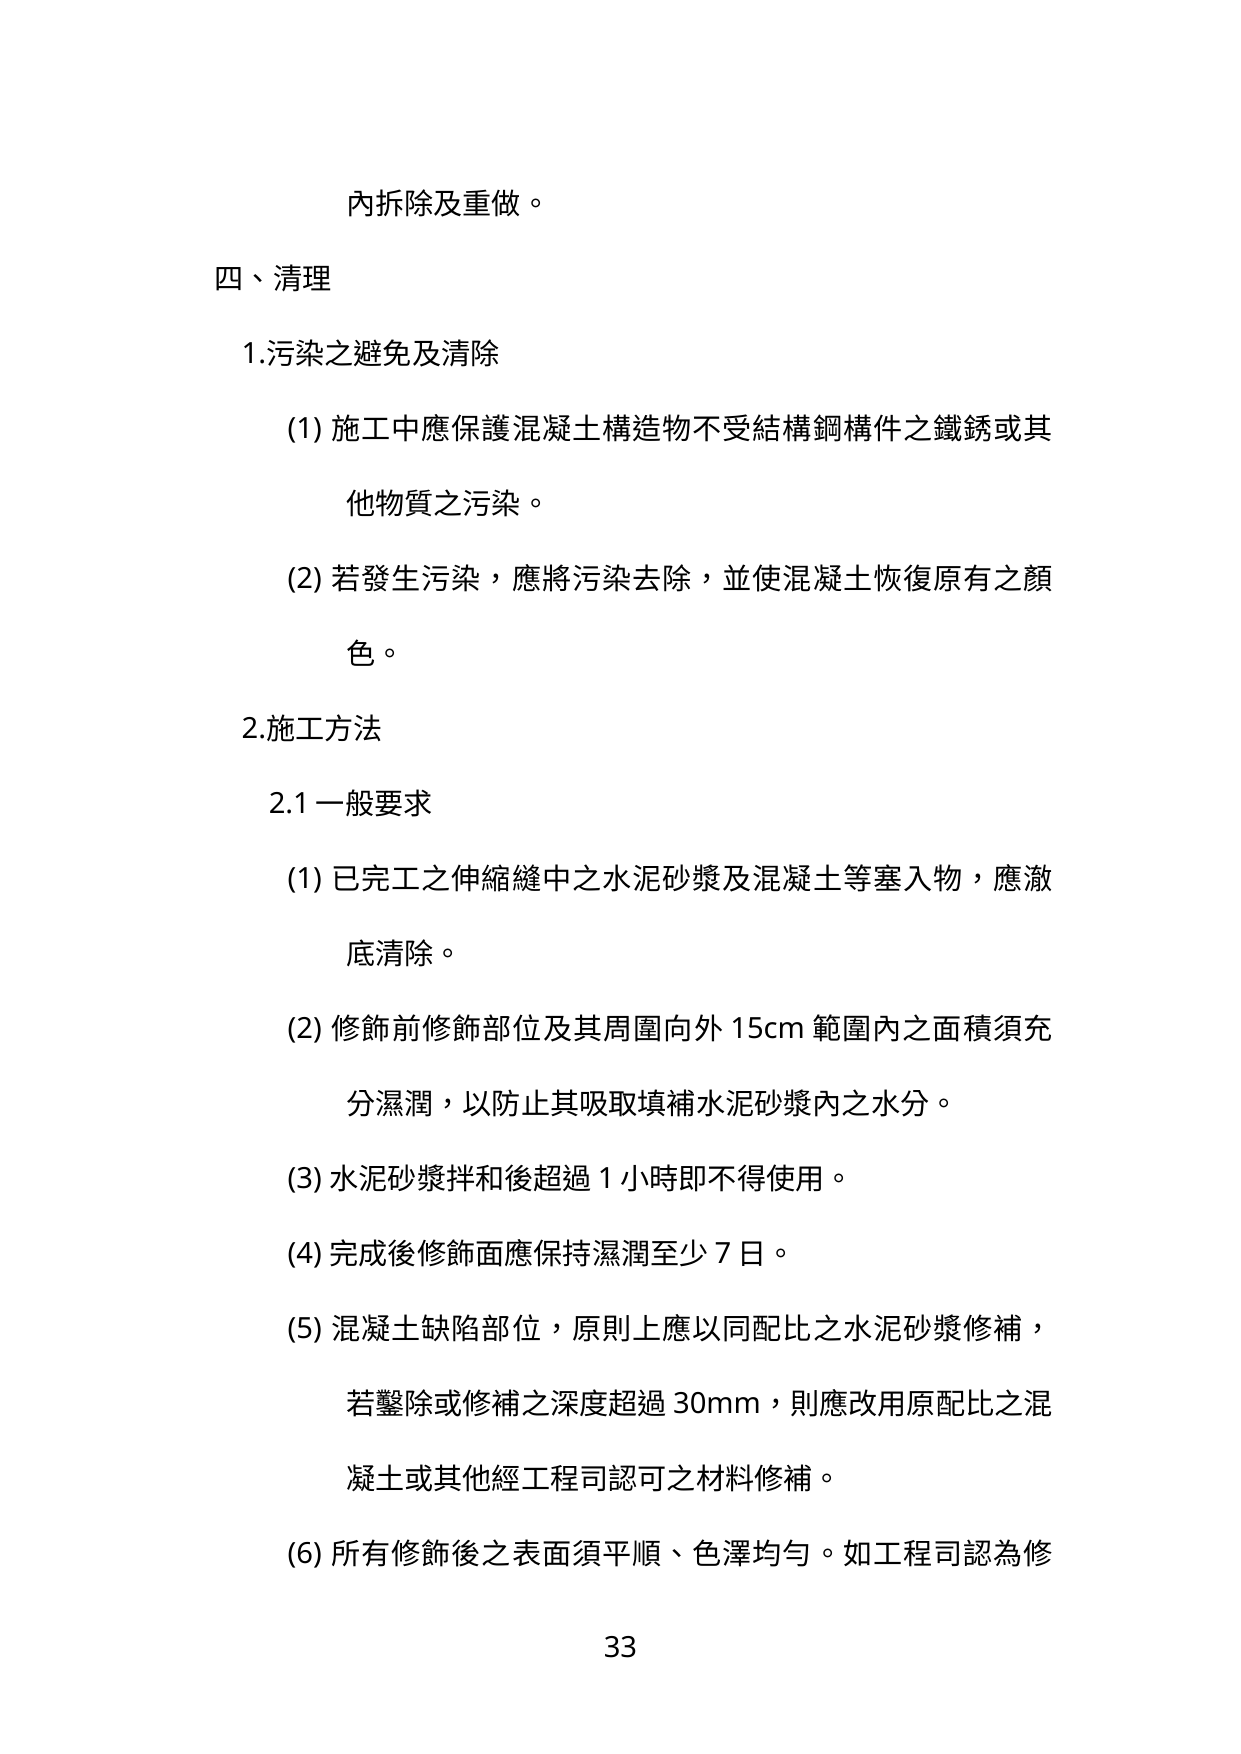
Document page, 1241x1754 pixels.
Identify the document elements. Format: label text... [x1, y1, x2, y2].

text (5) 混凝土缺陷部位，原則上應以同配比之水泥砂漿修補，若鑿除或修補之深度超過，則應改用原配比之混凝土或其他經工程司認可之材料修補。 [287, 1289, 1053, 1514]
text (1) 已完工之伸縮縫中之水泥砂漿及混凝土等塞入物，應澈底清除。 [287, 839, 1053, 989]
text 四、清理 [214, 239, 1053, 314]
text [287, 1514, 1053, 1589]
text (2) 修飾前修飾部位及其周圍向外範圍內之面積須充分濕潤，以防止其吸取填補水泥砂漿內之水分。 [287, 989, 1053, 1139]
text (4) 完成後修飾面應保持濕潤至少7日。 [287, 1214, 1053, 1289]
text 1.污染之避免及清除 [241, 314, 1053, 389]
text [287, 164, 1053, 239]
text (3) 水泥砂漿拌和後超過1小時即不得使用。 [287, 1139, 1053, 1214]
text (1) 施工中應保護混凝土構造物不受結構鋼構件之鐵銹或其他物質之污染。 [287, 389, 1053, 539]
text 2.施工方法 [241, 689, 1053, 764]
text 2.1一般要求 [268, 764, 1053, 839]
text (2) 若發生污染，應將污染去除，並使混凝土恢復原有之顏色。 [287, 539, 1053, 689]
